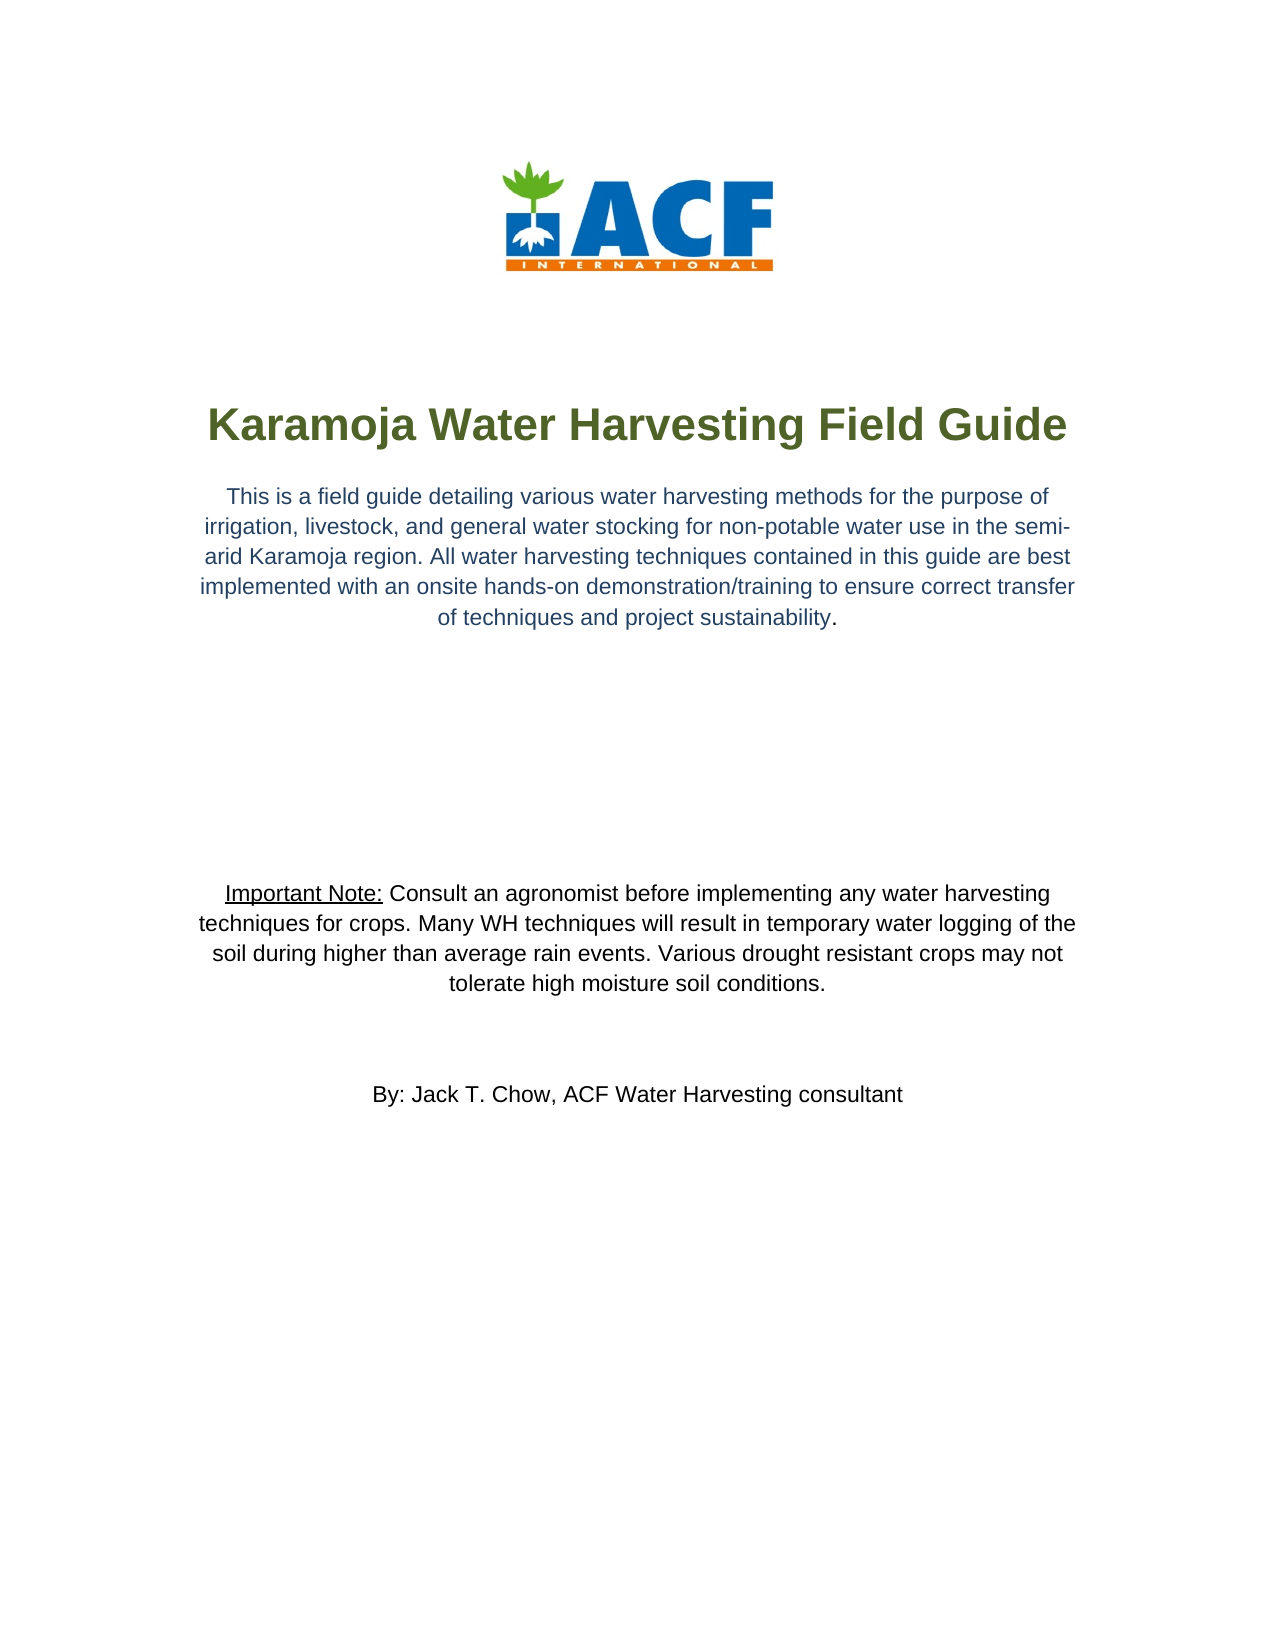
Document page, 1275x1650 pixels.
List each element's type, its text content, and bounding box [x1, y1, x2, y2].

picture [493, 150, 782, 283]
text Important Note: Consult an agronomist before implementing any water harvesting techniques for crops. Many WH techniques will result in temporary water logging of the soil during higher than average rain events. Various drought resistant crops may not tolerate high moisture soil conditions. [187, 879, 1087, 997]
text This is a field guide detailing various water harvesting methods for the purpose of irrigation, livestock, and general water stocking for non-potable water use in the semi-arid Karamoja region. All water harvesting techniques contained in this guide are best implemented with an onsite hands-on demonstration/training to ensure correct transfer of techniques and project sustainability. [187, 483, 1087, 630]
text Karamoja Water Harvesting Field Guide [187, 397, 1087, 450]
text By: Jack T. Chow, ACF Water Harvesting consultant [187, 1081, 1087, 1107]
